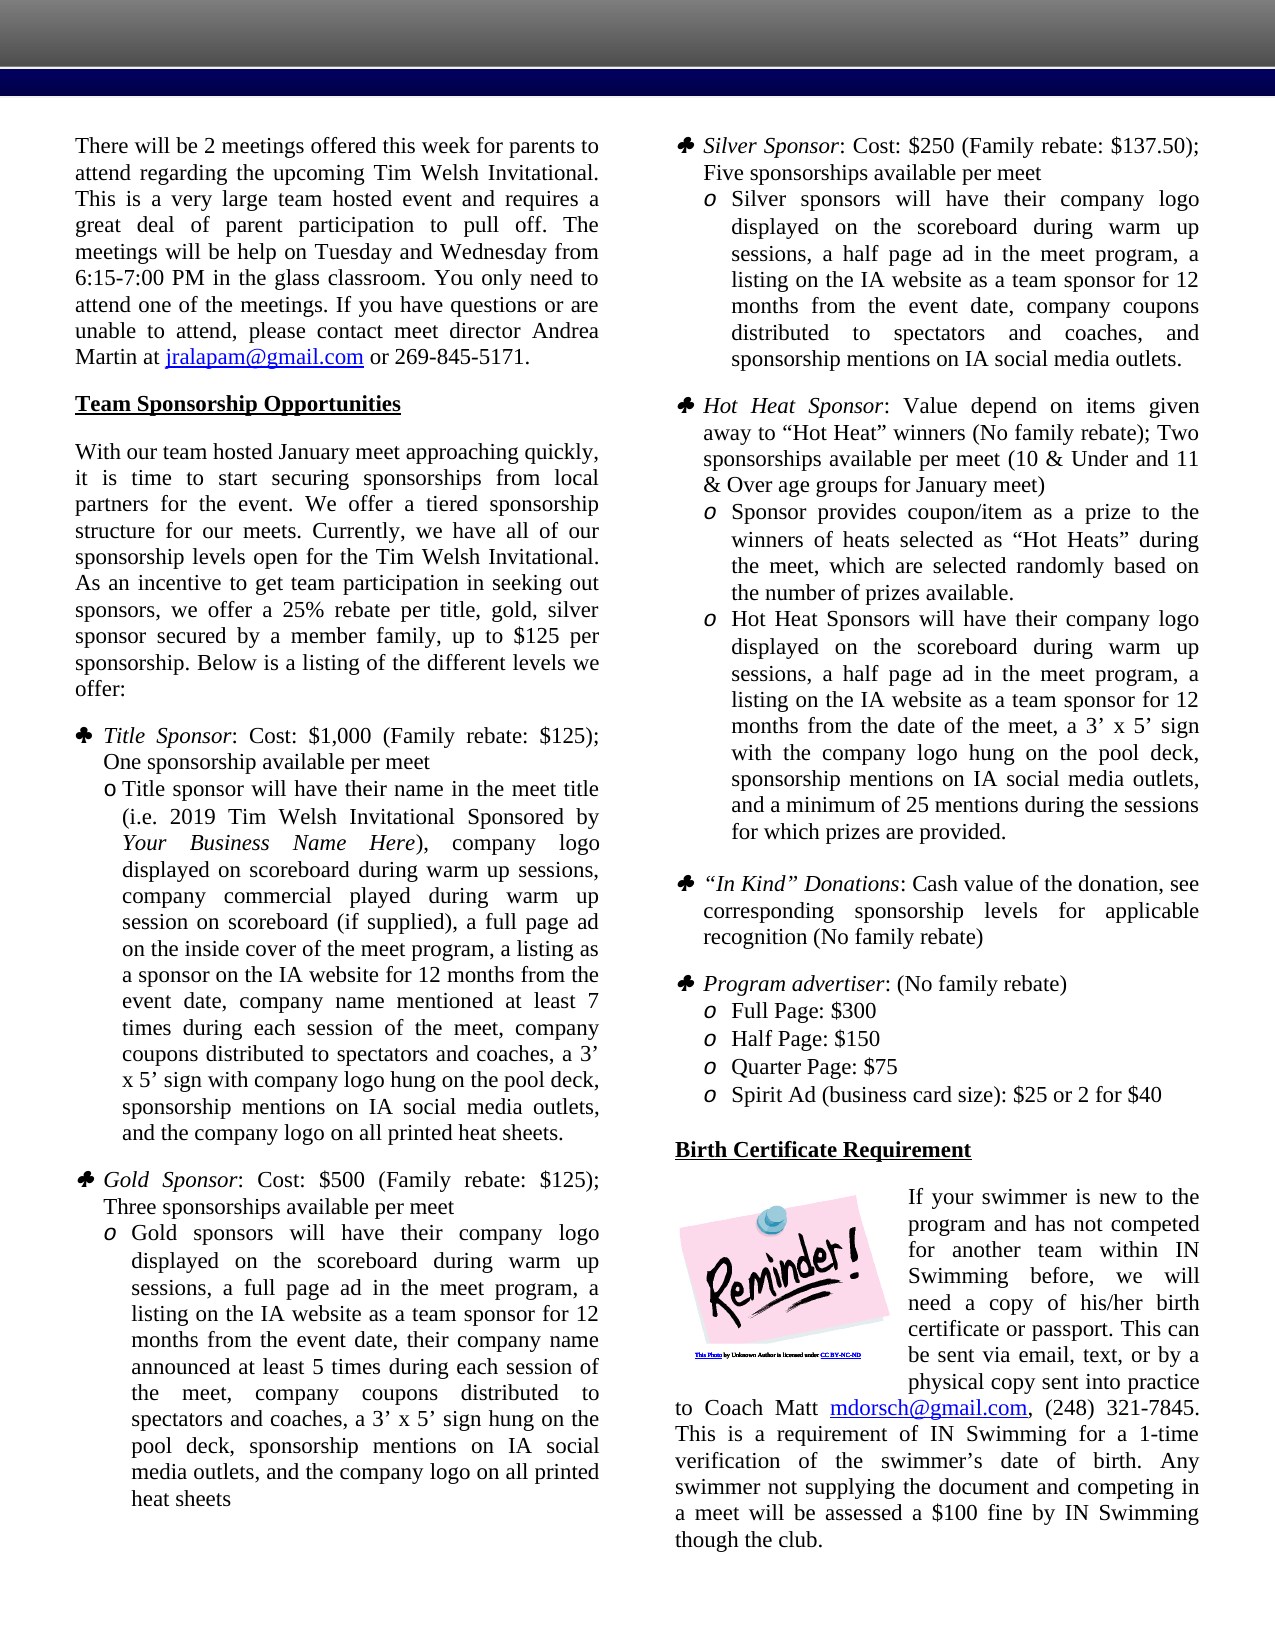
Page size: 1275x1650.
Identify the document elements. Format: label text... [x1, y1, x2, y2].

list “In Kind” Donations: Cash value of the donation, see corresponding sponsorship levels for applicable recognition (No family rebate) [675, 871, 1200, 949]
text Team Sponsorship Opportunities [75, 391, 600, 417]
list Hot Heat Sponsor: Value depend on items given away to “Hot Heat” winners (No family rebate); Two sponsorships available per meet (10 & Under and 11 & Over age groups for January meet) [675, 392, 1200, 498]
list Silver sponsors will have their company logo displayed on the scoreboard during warm up sessions, a half page ad in the meet program, a listing on the IA website as a team sponsor for 12 months from the event date, company coupons distributed to spectators and coaches, and sponsorship mentions on IA social media outlets. [703, 185, 1200, 372]
text With our team hosted January meet approaching quickly, it is time to start securing sponsorships from local partners for the event. We offer a tiered sponsorship structure for our meets. Currently, we have all of our sponsorship levels open for the Tim Welsh Invitational. As an incentive to get team participation in seeking out sponsors, we offer a 25% rebate per title, gold, silver sponsor secured by a member family, up to $125 per sponsorship. Below is a listing of the different levels we offer: [75, 438, 600, 701]
list Hot Heat Sponsors will have their company logo displayed on the scoreboard during warm up sessions, a half page ad in the meet program, a listing on the IA website as a team sponsor for 12 months from the date of the meet, a 3’ x 5’ sign with the company logo hung on the pool deck, sponsorship mentions on IA social media outlets, and a minimum of 25 mentions during the sessions for which prizes are provided. [703, 605, 1200, 844]
list Sponsor provides coupon/item as a prize to the winners of heats selected as “Hot Heats” during the meet, which are selected randomly based on the number of prizes available. [703, 498, 1200, 605]
list Title sponsor will have their name in the meet title (i.e. 2019 Tim Welsh Invitational Sponsored by Your Business Name Here), company logo displayed on scoreboard during warm up sessions, company commercial played during warm up session on scoreboard (if supplied), a full page ad on the inside cover of the meet program, a listing as a sponsor on the IA website for 12 months from the event date, company name mentioned at least 7 times during each session of the meet, company coupons distributed to spectators and coaches, a 3’ x 5’ sign with company logo hung on the pool deck, sponsorship mentions on IA social media outlets, and the company logo on all printed heat sheets. [103, 775, 600, 1146]
picture [679, 1195, 890, 1355]
text If your swimmer is new to the program and has not competed for another team within IN Swimming before, we will need a copy of his/her birth certificate or passport. This can be sent via email, text, or by a physical copy sent into practice to Coach Matt mdorsch@gmail.com, (248) 321-7845. This is a requirement of IN Swimming for a 1-time verification of the swimmer’s date of birth. Any swimmer not supplying the document and competing in a meet will be assessed a $100 fine by IN Swimming though the club. [675, 1183, 1200, 1552]
list Gold sponsors will have their company logo displayed on the scoreboard during warm up sessions, a full page ad in the meet program, a listing on the IA website as a team sponsor for 12 months from the event date, their company name announced at least 5 times during each session of the meet, company coupons distributed to spectators and coaches, a 3’ x 5’ sign hung on the pool deck, sponsorship mentions on IA social media outlets, and the company logo on all printed heat sheets [103, 1219, 600, 1511]
list Half Page: $150 [703, 1025, 1200, 1053]
list Program advertiser: (No family rebate) [675, 970, 1200, 997]
list Quarter Page: $75 [703, 1053, 1200, 1081]
list Spirit Ad (business card size): $25 or 2 for $40 [703, 1081, 1200, 1110]
list Gold Sponsor: Cost: $500 (Family rebate: $125); Three sponsorships available per meet [75, 1166, 600, 1219]
list Full Page: $300 [703, 997, 1200, 1025]
list Silver Sponsor: Cost: $250 (Family rebate: $137.50); Five sponsorships available per meet [675, 132, 1200, 185]
text Birth Certificate Requirement [675, 1136, 1200, 1162]
text There will be 2 meetings offered this week for parents to attend regarding the upcoming Tim Welsh Invitational. This is a very large team hosted event and requires a great deal of parent participation to pull off. The meetings will be help on Tuesday and Wednesday from 6:15-7:00 PM in the glass classroom. You only need to attend one of the meetings. If you have questions or are unable to attend, please contact meet director Andrea Martin at jralapam@gmail.com or 269-845-5171. [75, 132, 600, 370]
list Title Sponsor: Cost: $1,000 (Family rebate: $125); One sponsorship available per meet [75, 722, 600, 775]
